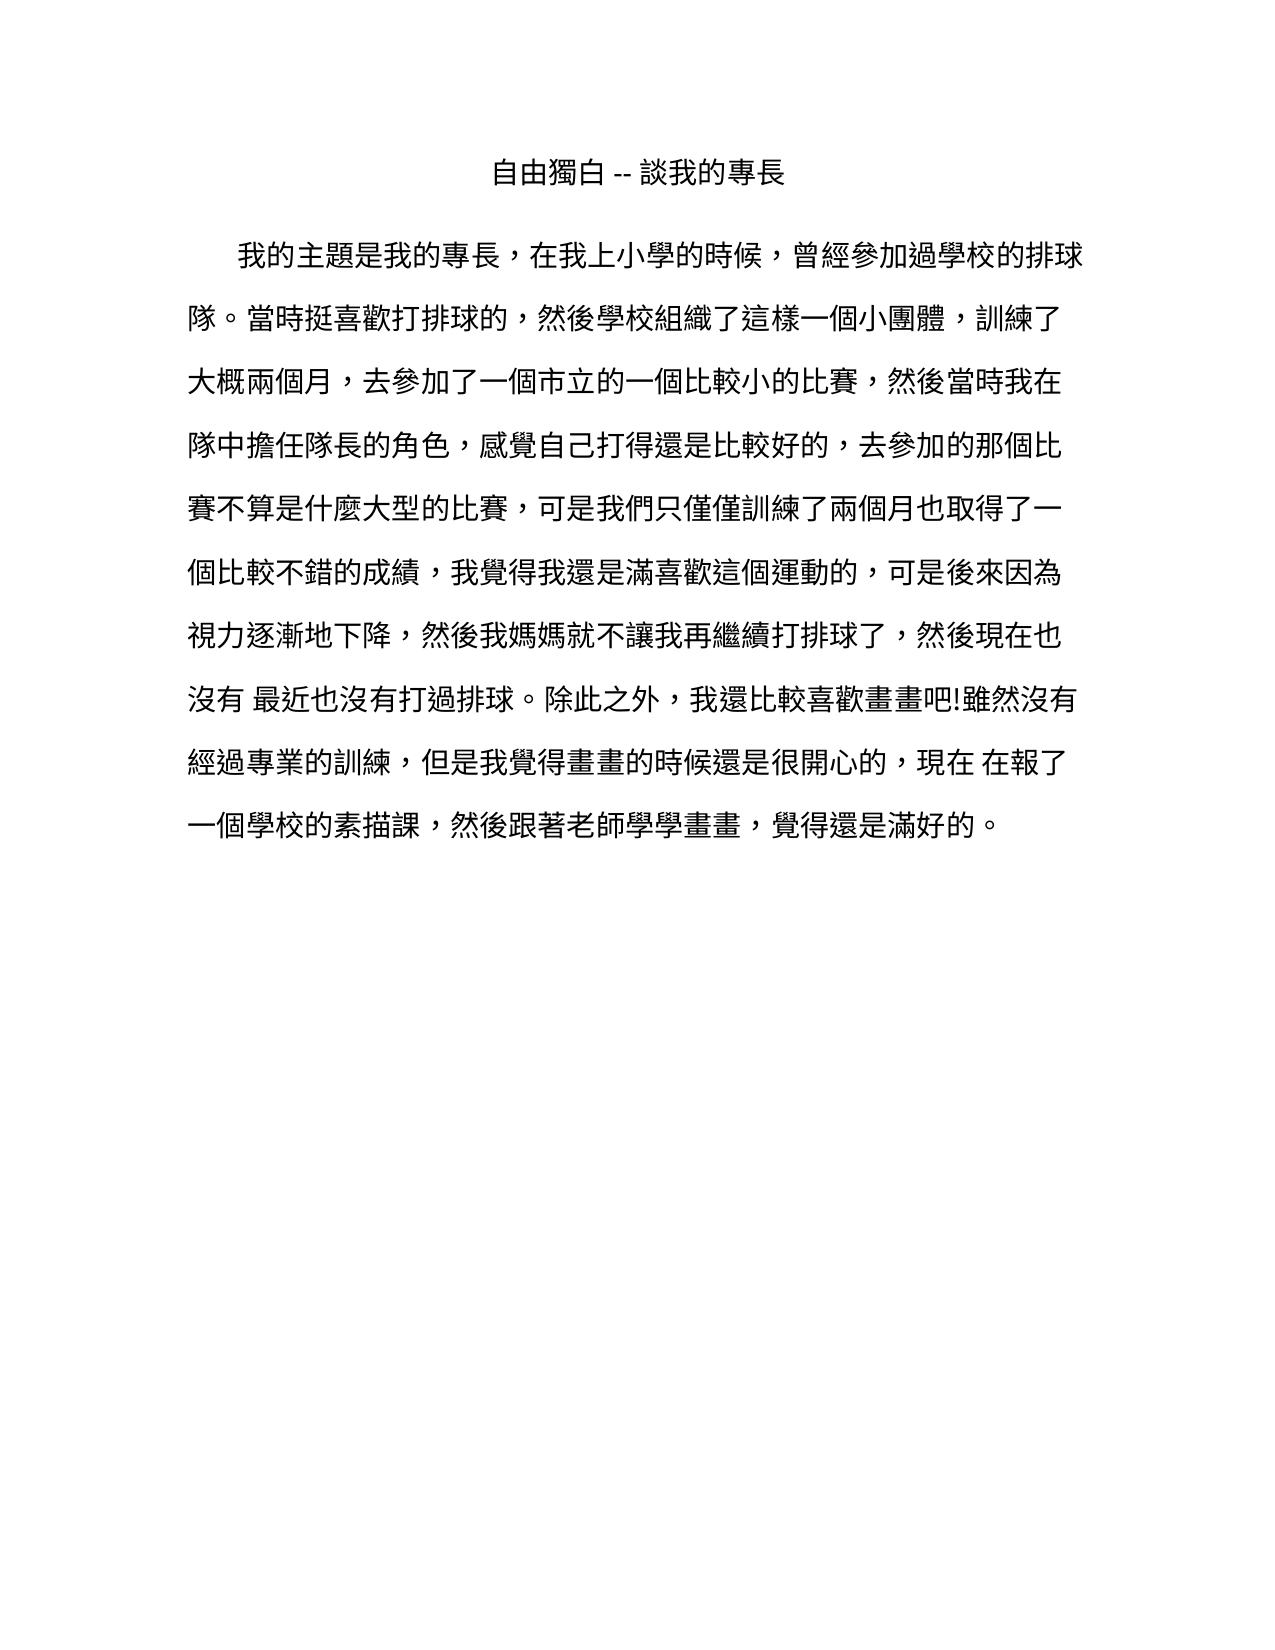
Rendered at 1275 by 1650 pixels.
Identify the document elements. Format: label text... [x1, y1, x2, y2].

text 自由獨白 -- 談我的專長 [187, 150, 1087, 192]
text 我的主題是我的專長，在我上小學的時候，曾經參加過學校的排球隊。當時挺喜歡打排球的，然後學校組織了這樣一個小團體，訓練了大概兩個月，去參加了一個市立的一個比較小的比賽，然後當時我在隊中擔任隊長的角色，感覺自己打得還是比較好的，去參加的那個比賽不算是什麼大型的比賽，可是我們只僅僅訓練了兩個月也取得了一個比較不錯的成績，我覺得我還是滿喜歡這個運動的，可是後來因為視力逐漸地下降，然後我媽媽就不讓我再繼續打排球了，然後現在也沒有 最近也沒有打過排球。除此之外，我還比較喜歡畫畫吧!雖然沒有經過專業的訓練，但是我覺得畫畫的時候還是很開心的，現在 在報了一個學校的素描課，然後跟著老師學學畫畫，覺得還是滿好的。 [187, 232, 1087, 845]
